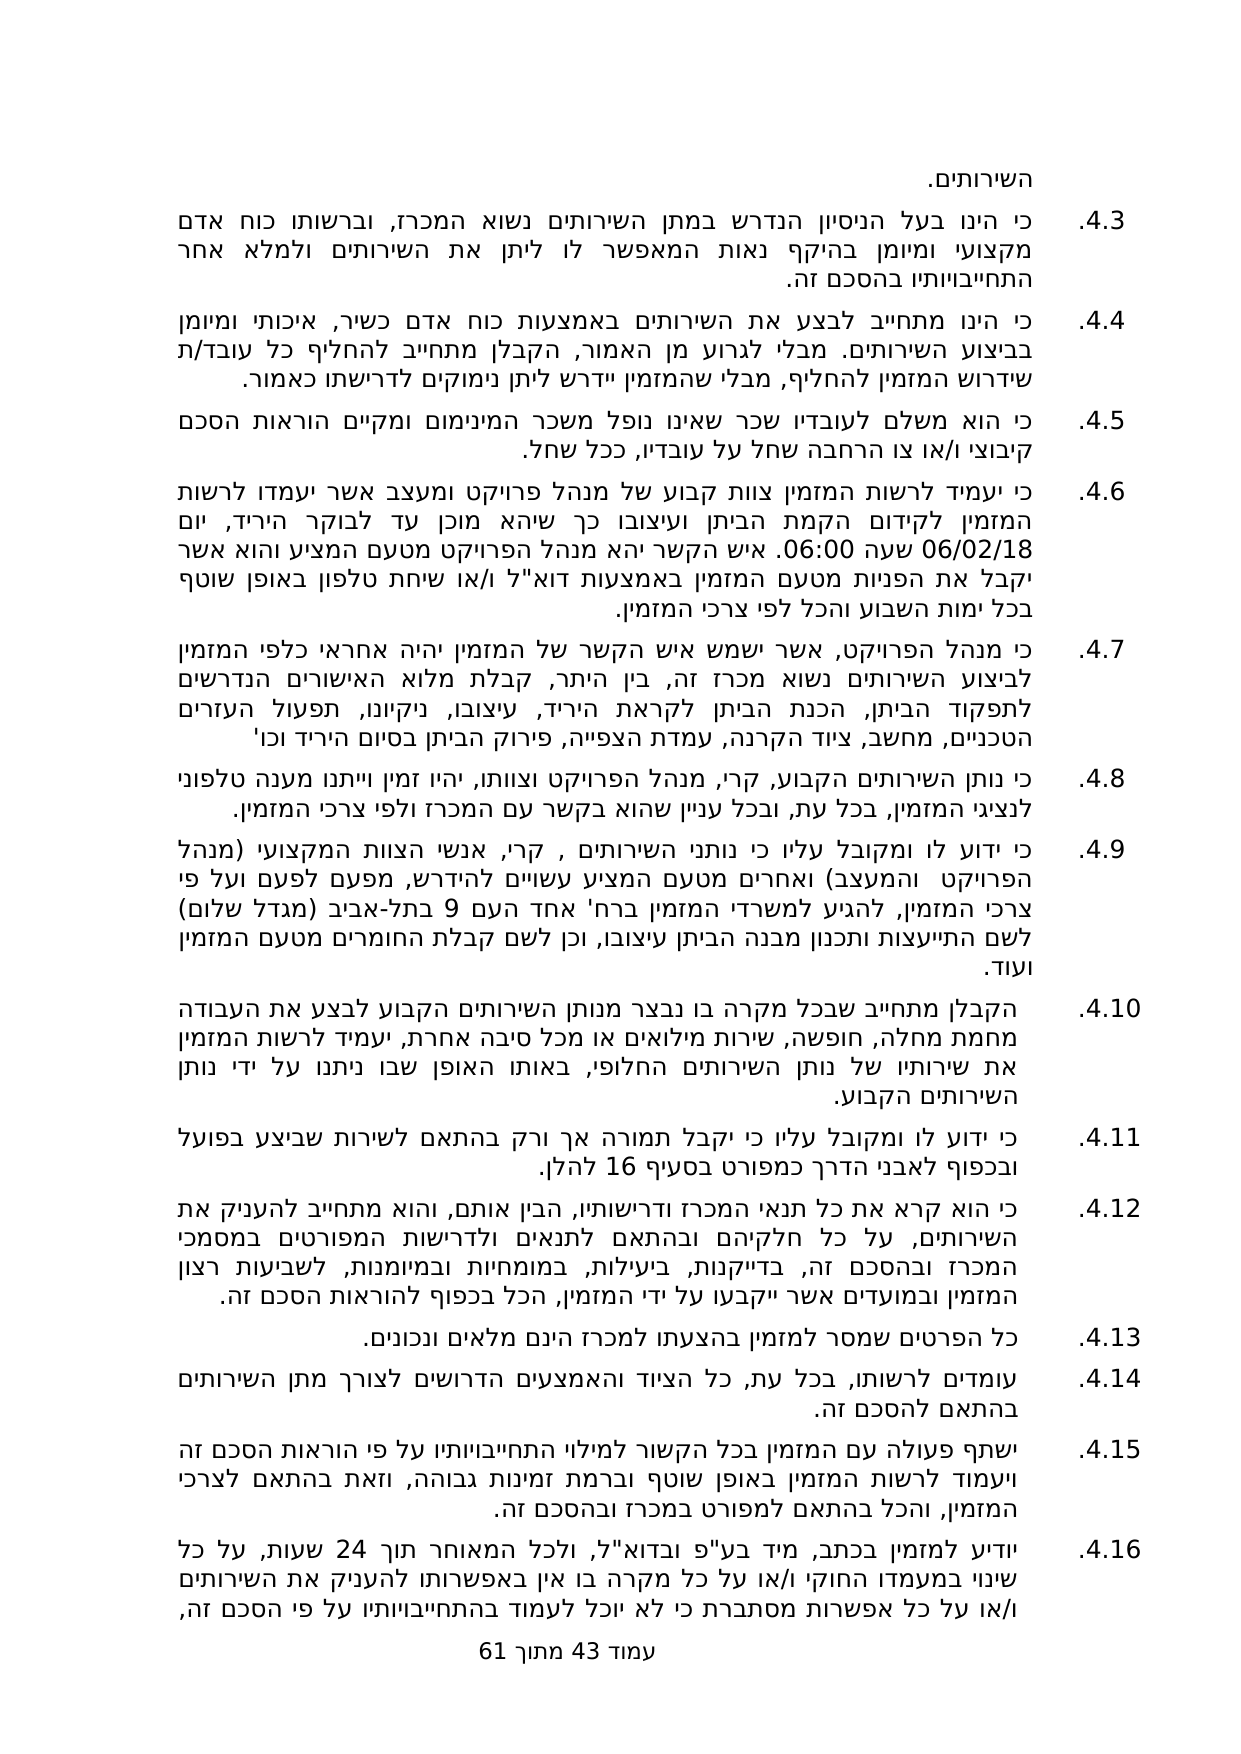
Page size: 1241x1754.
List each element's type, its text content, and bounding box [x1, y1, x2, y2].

subtitle כי ידוע לו ומקובל עליו כי נותני השירותים , קרי, אנשי הצוות המקצועי (מנהל הפרויקט והמעצב) ואחרים מטעם המציע עשויים להידרש, מפעם לפעם ועל פי צרכי המזמין, להגיע למשרדי המזמין ברח' אחד העם 9 בתל-אביב (מגדל שלום) לשם התייעצות ותכנון מבנה הביתן עיצובו, וכן לשם קבלת החומרים מטעם המזמין ועוד. [177, 835, 1078, 981]
subtitle כי הוא משלם לעובדיו שכר שאינו נופל משכר המינימום ומקיים הוראות הסכם קיבוצי ו/או צו הרחבה שחל על עובדיו, ככל שחל. [177, 406, 1078, 464]
subtitle כי יעמיד לרשות המזמין צוות קבוע של מנהל פרויקט ומעצב אשר יעמדו לרשות המזמין לקידום הקמת הביתן ועיצובו כך שיהא מוכן עד לבוקר היריד, יום 06/02/18 שעה 06:00. איש הקשר יהא מנהל הפרויקט מטעם המציע והוא אשר יקבל את הפניות מטעם המזמין באמצעות דוא"ל ו/או שיחת טלפון באופן שוטף בכל ימות השבוע והכל לפי צרכי המזמין. [177, 477, 1078, 623]
subtitle עומדים לרשותו, בכל עת, כל הציוד והאמצעים הדרושים לצורך מתן השירותים בהתאם להסכם זה. [177, 1364, 1078, 1423]
subtitle כי הינו בעל הניסיון הנדרש במתן השירותים נשוא המכרז, וברשותו כוח אדם מקצועי ומיומן בהיקף נאות המאפשר לו ליתן את השירותים ולמלא אחר התחייבויותיו בהסכם זה. [177, 206, 1078, 294]
subtitle כי נותן השירותים הקבוע, קרי, מנהל הפרויקט וצוותו, יהיו זמין וייתנו מענה טלפוני לנציגי המזמין, בכל עת, ובכל עניין שהוא בקשר עם המכרז ולפי צרכי המזמין. [177, 764, 1078, 823]
subtitle כי מנהל הפרויקט, אשר ישמש איש הקשר של המזמין יהיה אחראי כלפי המזמין לביצוע השירותים נשוא מכרז זה, בין היתר, קבלת מלוא האישורים הנדרשים לתפקוד הביתן, הכנת הביתן לקראת היריד, עיצובו, ניקיונו, תפעול העזרים הטכניים, מחשב, ציוד הקרנה, עמדת הצפייה, פירוק הביתן בסיום היריד וכו' [177, 635, 1078, 752]
subtitle כי ידוע לו ומקובל עליו כי יקבל תמורה אך ורק בהתאם לשירות שביצע בפועל ובכפוף לאבני הדרך כמפורט בסעיף 16 להלן. [177, 1123, 1078, 1181]
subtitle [177, 1535, 1078, 1623]
subtitle כי הינו מתחייב לבצע את השירותים באמצעות כוח אדם כשיר, איכותי ומיומן בביצוע השירותים. מבלי לגרוע מן האמור, הקבלן מתחייב להחליף כל עובד/ת שידרוש המזמין להחליף, מבלי שהמזמין יידרש ליתן נימוקים לדרישתו כאמור. [177, 306, 1078, 394]
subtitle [177, 164, 1078, 194]
subtitle כי הוא קרא את כל תנאי המכרז ודרישותיו, הבין אותם, והוא מתחייב להעניק את השירותים, על כל חלקיהם ובהתאם לתנאים ולדרישות המפורטים במסמכי המכרז ובהסכם זה, בדייקנות, ביעילות, במומחיות ובמיומנות, לשביעות רצון המזמין ובמועדים אשר ייקבעו על ידי המזמין, הכל בכפוף להוראות הסכם זה. [177, 1194, 1078, 1310]
subtitle ישתף פעולה עם המזמין בכל הקשור למילוי התחייבויותיו על פי הוראות הסכם זה ויעמוד לרשות המזמין באופן שוטף וברמת זמינות גבוהה, וזאת בהתאם לצרכי המזמין, והכל בהתאם למפורט במכרז ובהסכם זה. [177, 1435, 1078, 1523]
subtitle הקבלן מתחייב שבכל מקרה בו נבצר מנותן השירותים הקבוע לבצע את העבודה מחמת מחלה, חופשה, שירות מילואים או מכל סיבה אחרת, יעמיד לרשות המזמין את שירותיו של נותן השירותים החלופי, באותו האופן שבו ניתנו על ידי נותן השירותים הקבוע. [177, 994, 1078, 1110]
subtitle כל הפרטים שמסר למזמין בהצעתו למכרז הינם מלאים ונכונים. [177, 1323, 1078, 1352]
